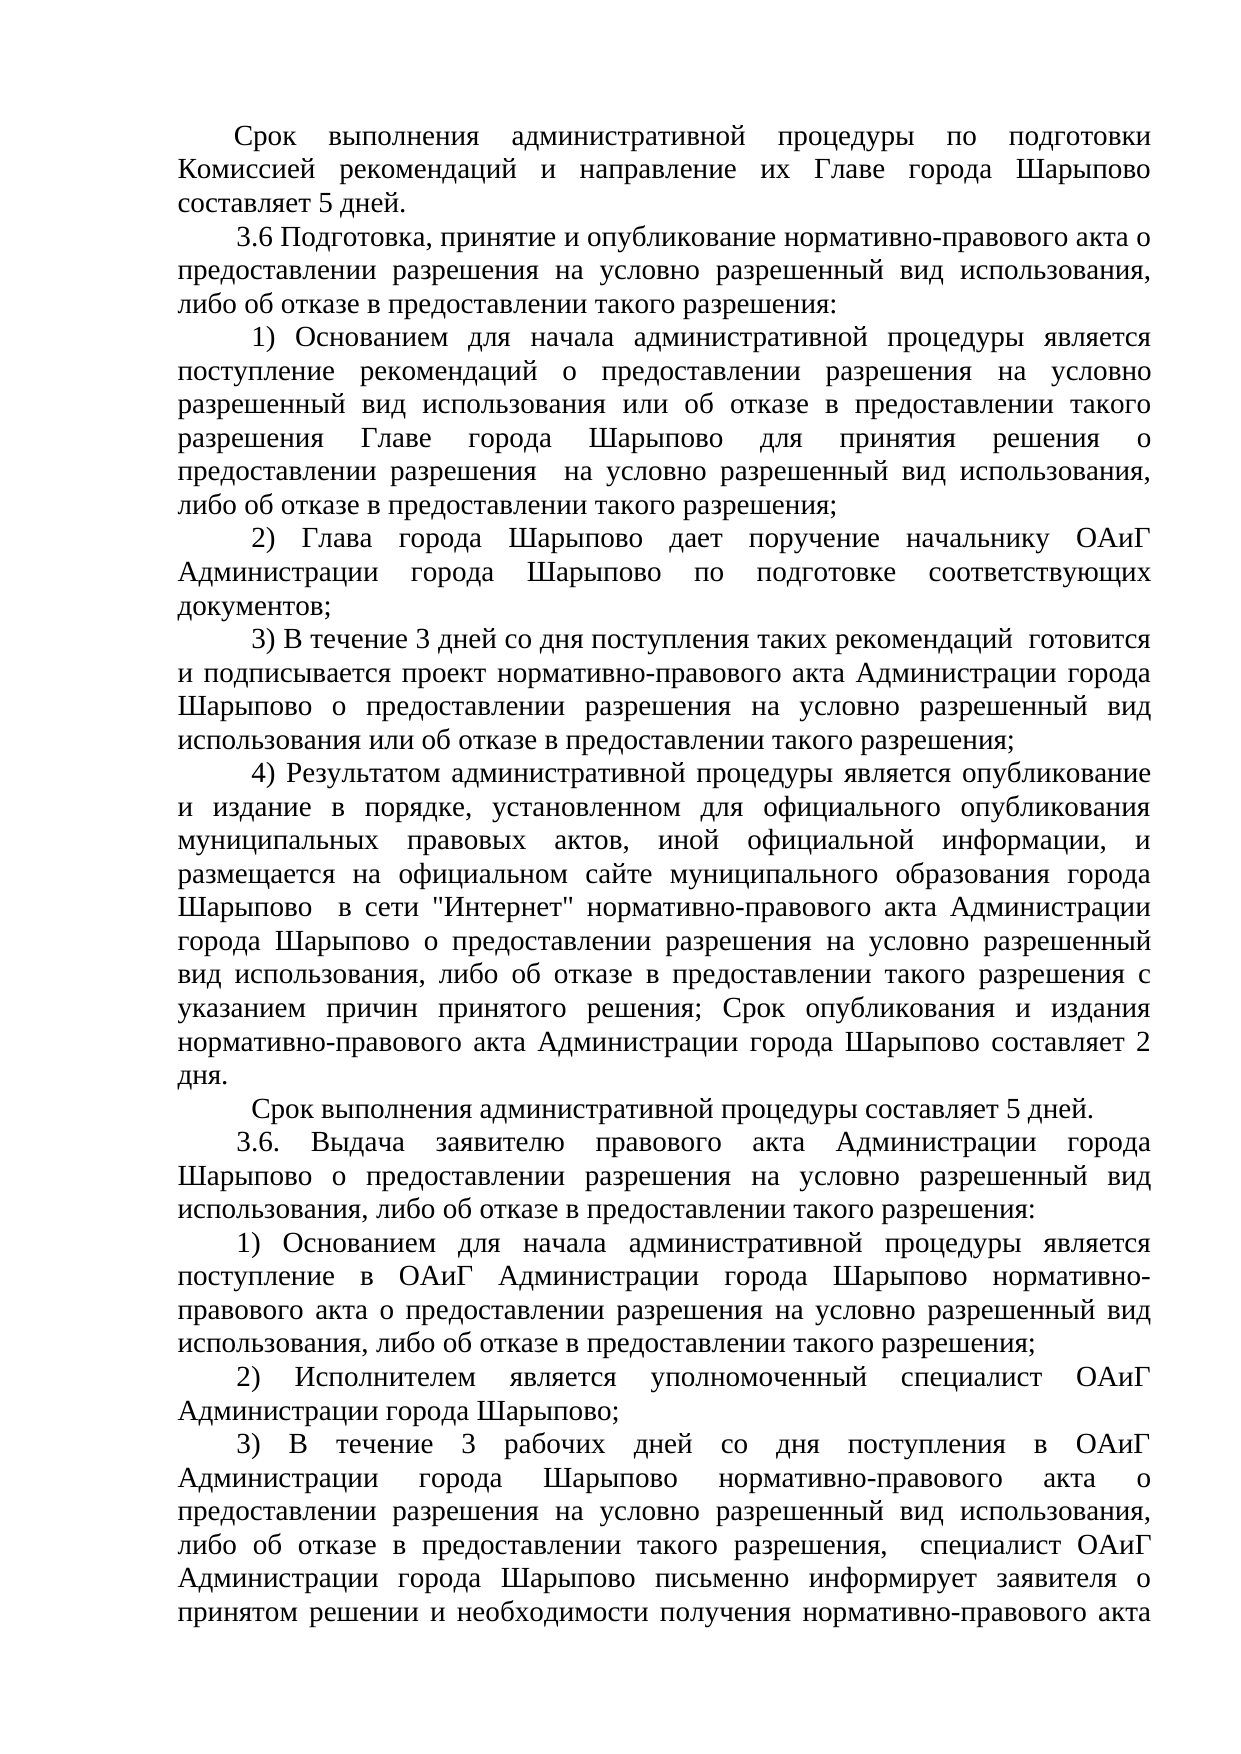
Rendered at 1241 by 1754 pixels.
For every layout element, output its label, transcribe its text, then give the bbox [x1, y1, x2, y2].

text Срок выполнения административной процедуры составляет 5 дней. [177, 1091, 1152, 1124]
text 1) Основанием для начала административной процедуры является поступление в ОАиГ Администрации города Шарыпово нормативно-правового акта о предоставлении разрешения на условно разрешенный вид использования, либо об отказе в предоставлении такого разрешения; [177, 1225, 1152, 1359]
text 3.6 Подготовка, принятие и опубликование нормативно-правового акта о предоставлении разрешения на условно разрешенный вид использования, либо об отказе в предоставлении такого разрешения: [177, 219, 1152, 319]
text 2) Глава города Шарыпово дает поручение начальнику ОАиГ Администрации города Шарыпово по подготовке соответствующих документов; [177, 521, 1152, 621]
text 3) В течение 3 дней со дня поступления таких рекомендаций готовится и подписывается проект нормативно-правового акта Администрации города Шарыпово о предоставлении разрешения на условно разрешенный вид использования или об отказе в предоставлении такого разрешения; [177, 621, 1152, 755]
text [177, 1426, 1152, 1627]
text 4) Результатом административной процедуры является опубликование и издание в порядке, установленном для официального опубликования муниципальных правовых актов, иной официальной информации, и размещается на официальном сайте муниципального образования города Шарыпово в сети "Интернет" нормативно-правового акта Администрации города Шарыпово о предоставлении разрешения на условно разрешенный вид использования, либо об отказе в предоставлении такого разрешения с указанием причин принятого решения; Срок опубликования и издания нормативно-правового акта Администрации города Шарыпово составляет 2 дня. [177, 755, 1152, 1091]
text 1) Основанием для начала административной процедуры является поступление рекомендаций о предоставлении разрешения на условно разрешенный вид использования или об отказе в предоставлении такого разрешения Главе города Шарыпово для принятия решения о предоставлении разрешения на условно разрешенный вид использования, либо об отказе в предоставлении такого разрешения; [177, 319, 1152, 521]
text 2) Исполнителем является уполномоченный специалист ОАиГ Администрации города Шарыпово; [177, 1359, 1152, 1426]
text 3.6. Выдача заявителю правового акта Администрации города Шарыпово о предоставлении разрешения на условно разрешенный вид использования, либо об отказе в предоставлении такого разрешения: [177, 1124, 1152, 1225]
text Срок выполнения административной процедуры по подготовки Комиссией рекомендаций и направление их Главе города Шарыпово составляет 5 дней. [177, 118, 1152, 219]
